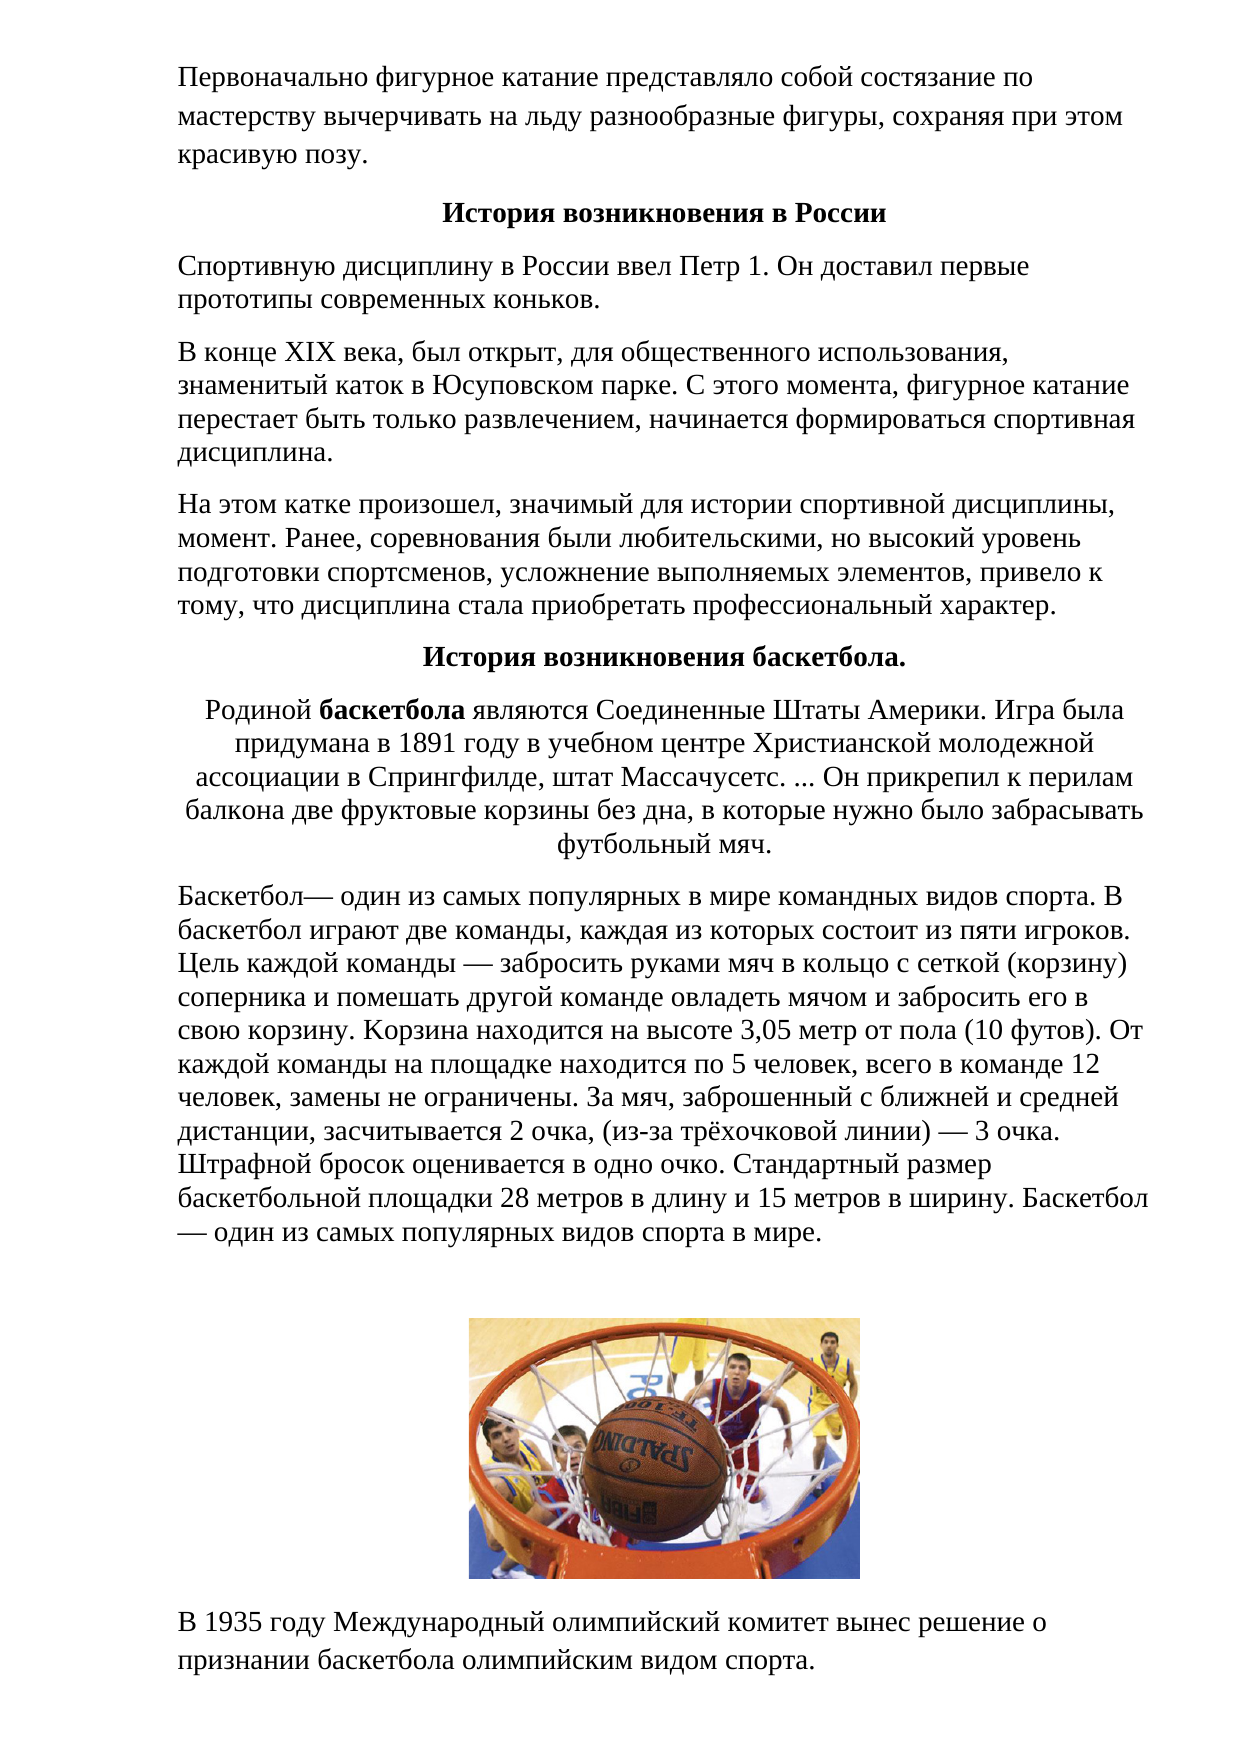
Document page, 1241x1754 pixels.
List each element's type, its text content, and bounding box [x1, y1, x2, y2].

text На этом катке произошел, значимый для истории спортивной дисциплины, момент. Ранее, соревнования были любительскими, но высокий уровень подготовки спортсменов, усложнение выполняемых элементов, привело к тому, что дисциплина стала приобретать профессиональный характер. [177, 487, 1152, 621]
text Баскетбол— один из самых популярных в мире командных видов спорта. В баскетбол играют две команды, каждая из которых состоит из пяти игроков. Цель каждой команды — забросить руками мяч в кольцо с сеткой (корзину) соперника и помешать другой команде овладеть мячом и забросить его в свою корзину. Kорзина находится на высоте 3,05 метр от пола (10 футов). От каждой команды на площадке находится по 5 человек, всего в команде 12 человек, замены не ограничены. За мяч, заброшенный с ближней и средней дистанции, засчитывается 2 очка, (из-за трёхочковой линии) — 3 очка. Штрафной бросок оценивается в одно очко. Стандартный размер баскетбольной площадки 28 метров в длину и 15 метров в ширину. Баскетбол — один из самых популярных видов спорта в мире. [177, 878, 1152, 1247]
text Спортивную дисциплину в России ввел Петр 1. Он доставил первые прототипы современных коньков. [177, 248, 1152, 315]
picture [468, 1318, 860, 1579]
text Первоначально фигурное катание представляло собой состязание по мастерству вычерчивать на льду разнообразные фигуры, сохраняя при этом красивую позу. [177, 59, 1152, 170]
text Родиной баскетбола являются Соединенные Штаты Америки. Игра была придумана в 1891 году в учебном центре Христианской молодежной ассоциации в Спрингфилде, штат Массачусетс. ... Он прикрепил к перилам балкона две фруктовые корзины без дна, в которые нужно было забрасывать футбольный мяч. [177, 692, 1152, 859]
text История возникновения баскетбола. [177, 639, 1152, 673]
text История возникновения в России [177, 196, 1152, 229]
text В 1935 году Международный олимпийский комитет вынес решение о признании баскетбола олимпийским видом спорта. [177, 1604, 1152, 1676]
text В конце XIX века, был открыт, для общественного использования, знаменитый каток в Юсуповском парке. С этого момента, фигурное катание перестает быть только развлечением, начинается формироваться спортивная дисциплина. [177, 334, 1152, 468]
